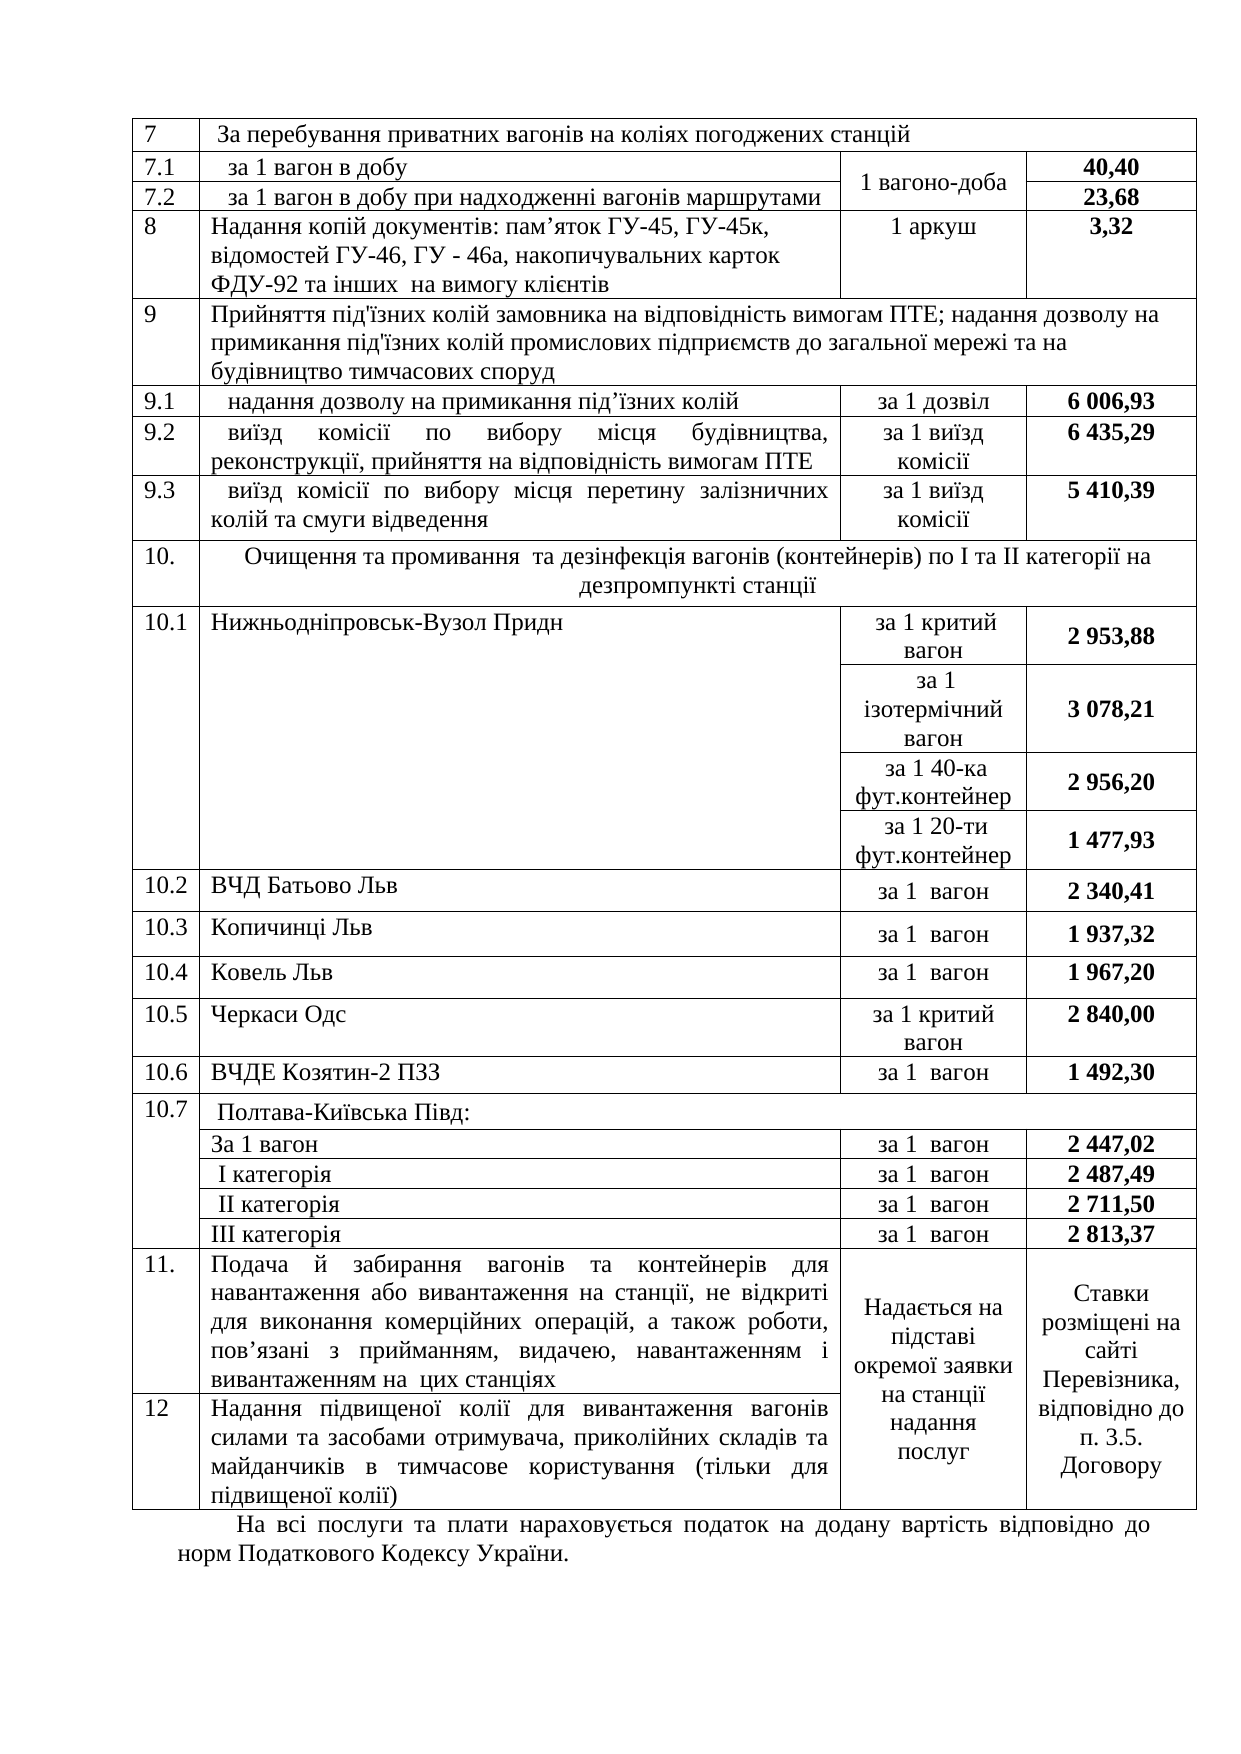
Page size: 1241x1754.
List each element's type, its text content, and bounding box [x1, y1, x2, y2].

table_cell 7 [133, 119, 199, 151]
table_cell за 1 вагон [841, 1159, 1026, 1188]
table_cell 9.1 [133, 386, 199, 416]
table_cell Подача й забирання вагонів та контейнерів для навантаження або вивантаження на станції, не відкриті для виконання комерційних операцій, а також роботи, пов’язані з прийманням, видачею, навантаженням і вивантаженням на цих станціях [200, 1249, 840, 1392]
text На всі послуги та плати нараховується податок на додану вартість відповідно до норм Податкового Кодексу України. [177, 1510, 1152, 1567]
table_cell за 1 дозвіл [841, 386, 1026, 416]
table_cell за 1 ізотермічний вагон [841, 665, 1026, 752]
table_cell 5 410,39 [1027, 476, 1196, 540]
table_cell ВЧДЕ Козятин-2 ПЗЗ [200, 1057, 840, 1093]
table_cell 2 956,20 [1027, 753, 1196, 810]
table_cell Копичинці Льв [200, 912, 840, 956]
table_cell 6 006,93 [1027, 386, 1196, 416]
table_cell за 1 виїзд комісії [841, 476, 1026, 540]
table_cell 12 [133, 1394, 199, 1508]
table_cell за 1 вагон [841, 870, 1026, 911]
table_cell 1 477,93 [1027, 811, 1196, 869]
table_cell 10.1 [133, 607, 199, 869]
table_cell 10.2 [133, 870, 199, 911]
table_cell Очищення та промивання та дезінфекція вагонів (контейнерів) по І та ІІ категорії на дезпромпункті станції [200, 541, 1196, 606]
table_cell III категорія [200, 1219, 840, 1248]
table_cell виїзд комісії по вибору місця перетину залізничних колій та смуги відведення [200, 476, 840, 540]
table_cell 6 435,29 [1027, 417, 1196, 474]
table_cell за 1 20-ти фут.контейнер [841, 811, 1026, 869]
table_cell за 1 вагон [841, 912, 1026, 956]
table_cell 10.7 [133, 1094, 199, 1248]
table_cell виїзд комісії по вибору місця будівництва, реконструкції, прийняття на відповідність вимогам ПТЕ [200, 417, 840, 474]
table_cell 8 [133, 211, 199, 298]
table_cell Надається на підставі окремої заявки на станції надання послуг [841, 1249, 1026, 1508]
table_cell 1 вагоно-доба [841, 152, 1026, 210]
table_cell за 1 вагон в добу [200, 152, 840, 181]
table_cell 9 [133, 299, 199, 385]
table_cell 9.3 [133, 476, 199, 540]
table_cell 10.3 [133, 912, 199, 956]
table_cell Полтава-Київська Півд: [200, 1094, 1196, 1128]
table_cell 11. [133, 1249, 199, 1392]
table_cell за 1 виїзд комісії [841, 417, 1026, 474]
table_cell 7.1 [133, 152, 199, 181]
table_cell 2 711,50 [1027, 1189, 1196, 1218]
table_cell 1 аркуш [841, 211, 1026, 298]
table_cell за 1 вагон [841, 1189, 1026, 1218]
table_cell 9.2 [133, 417, 199, 474]
table_cell I категорія [200, 1159, 840, 1188]
table_cell За перебування приватних вагонів на коліях погоджених станцій [200, 119, 1196, 151]
table_cell 40,40 [1027, 152, 1196, 181]
table_cell 2 813,37 [1027, 1219, 1196, 1248]
table_cell 1 937,32 [1027, 912, 1196, 956]
table_cell 10.5 [133, 999, 199, 1056]
table_cell надання дозволу на примикання під’їзних колій [200, 386, 840, 416]
table_cell 2 487,49 [1027, 1159, 1196, 1188]
table_cell 1 492,30 [1027, 1057, 1196, 1093]
table_cell За 1 вагон [200, 1130, 840, 1158]
table_cell Надання копій документів: пам’яток ГУ-45, ГУ-45к, відомостей ГУ-46, ГУ - 46а, накопичувальних карток ФДУ-92 та інших на вимогу клієнтів [200, 211, 840, 298]
table_cell 10. [133, 541, 199, 606]
table_cell Нижньодніпровськ-Вузол Придн [200, 607, 840, 869]
table_cell за 1 вагон [841, 957, 1026, 998]
table_cell 3 078,21 [1027, 665, 1196, 752]
table_cell за 1 вагон [841, 1130, 1026, 1158]
table_cell за 1 вагон [841, 1057, 1026, 1093]
table_cell Ковель Льв [200, 957, 840, 998]
table_cell Ставки розміщені на сайті Перевізника, відповідно до п. 3.5. Договору [1027, 1249, 1196, 1508]
table_cell за 1 40-ка фут.контейнер [841, 753, 1026, 810]
table_cell за 1 критий вагон [841, 999, 1026, 1056]
table_cell 1 967,20 [1027, 957, 1196, 998]
table_cell 23,68 [1027, 182, 1196, 210]
table_cell 10.4 [133, 957, 199, 998]
table_cell Надання підвищеної колії для вивантаження вагонів силами та засобами отримувача, приколійних складів та майданчиків в тимчасове користування (тільки для підвищеної колії) [200, 1394, 840, 1508]
table_cell 10.6 [133, 1057, 199, 1093]
table_cell 7.2 [133, 182, 199, 210]
table_cell 2 447,02 [1027, 1130, 1196, 1158]
table_cell II категорія [200, 1189, 840, 1218]
table_cell 3,32 [1027, 211, 1196, 298]
table_cell 2 840,00 [1027, 999, 1196, 1056]
table_cell за 1 критий вагон [841, 607, 1026, 664]
table_cell ВЧД Батьово Льв [200, 870, 840, 911]
table_cell 2 340,41 [1027, 870, 1196, 911]
table_cell Прийняття під'їзних колій замовника на відповідність вимогам ПТЕ; надання дозволу на примикання під'їзних колій промислових підприємств до загальної мережі та на будівництво тимчасових споруд [200, 299, 1196, 385]
table_cell 2 953,88 [1027, 607, 1196, 664]
table_cell за 1 вагон [841, 1219, 1026, 1248]
table_cell Черкаси Одс [200, 999, 840, 1056]
table_cell за 1 вагон в добу при надходженні вагонів маршрутами [200, 182, 840, 210]
